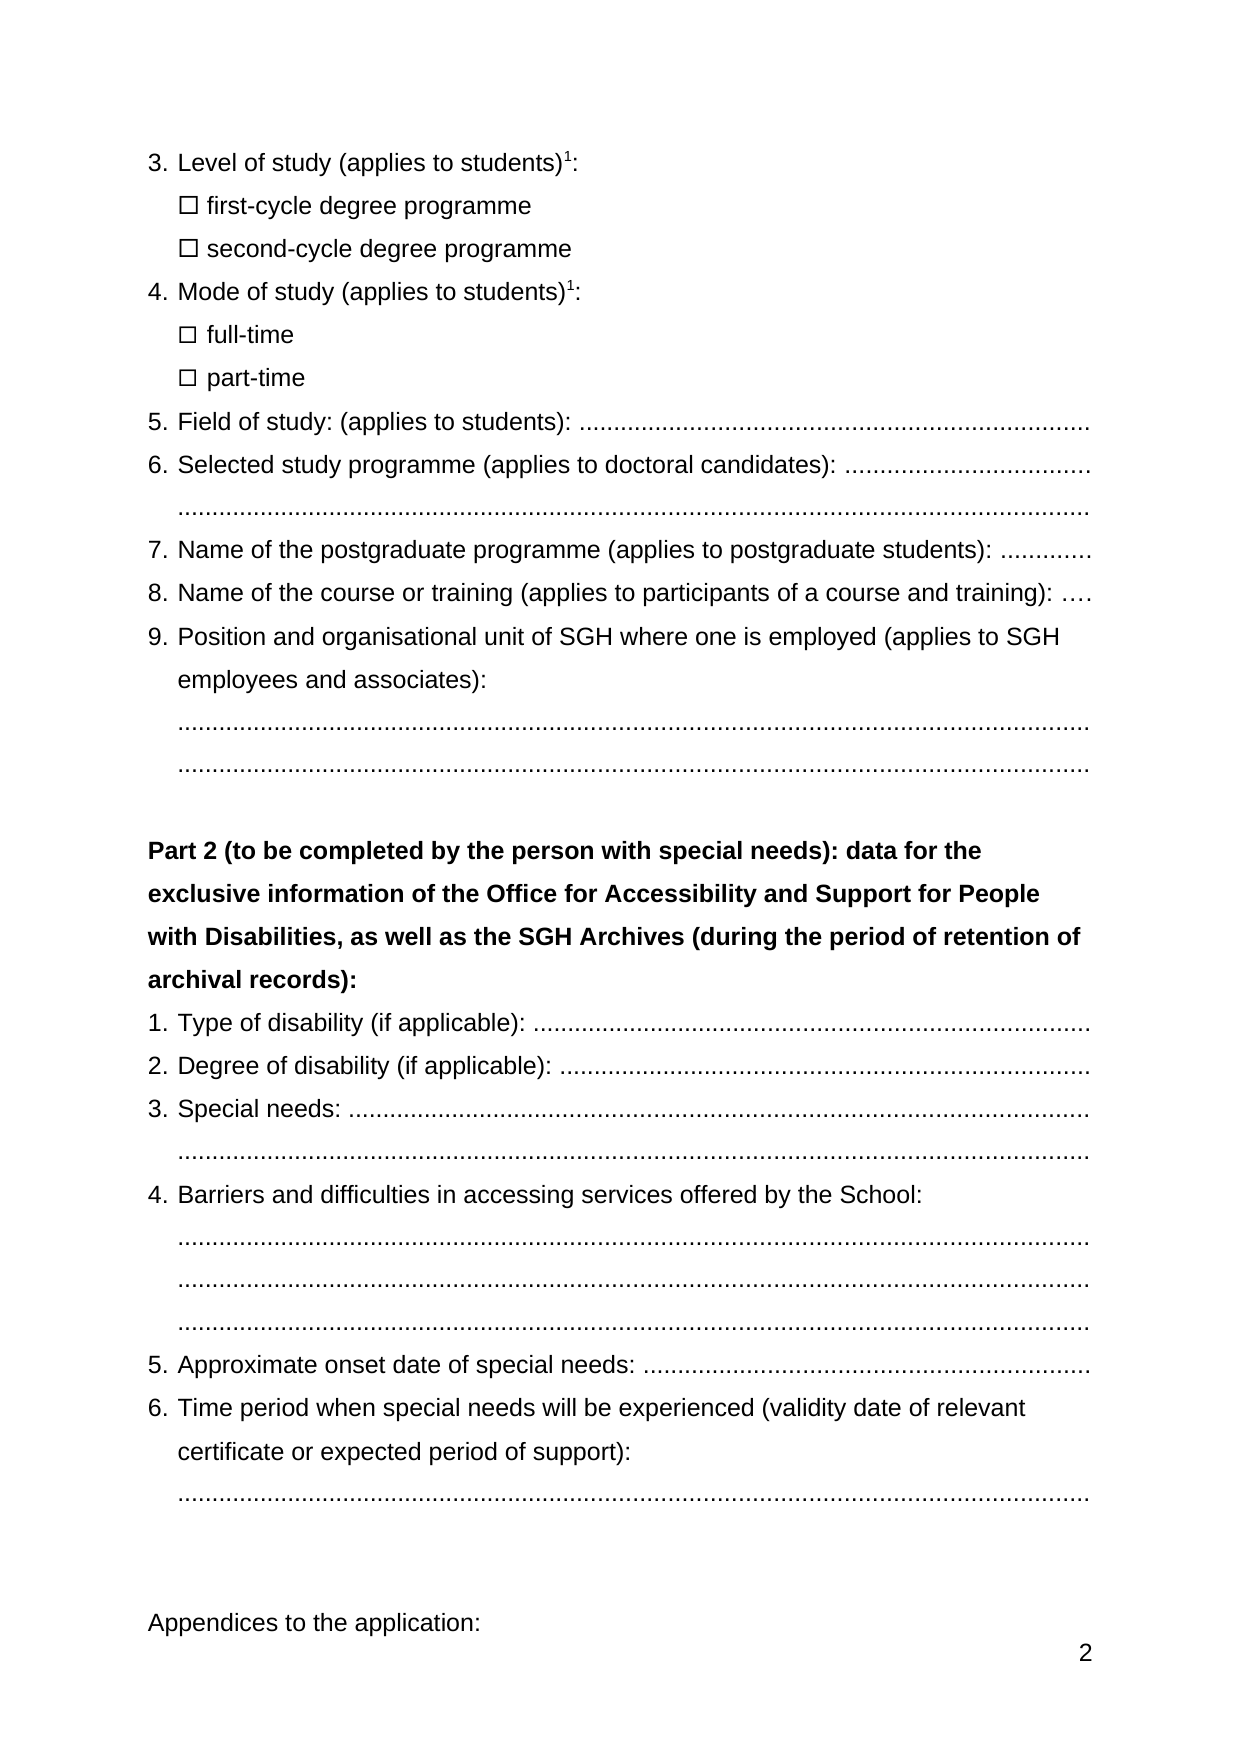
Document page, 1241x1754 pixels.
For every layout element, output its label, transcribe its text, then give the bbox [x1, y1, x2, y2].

list Barriers and difficulties in accessing services offered by the School: [148, 1180, 1093, 1209]
list Name of the course or training (applies to participants of a course and training): [148, 578, 1093, 607]
list Selected study programme (applies to doctoral candidates): [148, 450, 1093, 478]
text with Disabilities, as well as the SGH Archives (during the period of retention of archival records): [148, 922, 1093, 994]
list Degree of disability (if applicable): [148, 1051, 1093, 1080]
list Name of the postgraduate programme (applies to postgraduate students): [148, 535, 1093, 564]
list Time period when special needs will be experienced (validity date of relevant certificate or expected period of support): [148, 1393, 1093, 1465]
subtitle Part 2 (to be completed by the person with special needs): data for the exclusive information of the Office for Accessibility and Support for People [148, 836, 1093, 907]
text first-cycle degree programme [177, 191, 1093, 219]
list Field of study: (applies to students): [148, 407, 1093, 435]
list Type of disability (if applicable): [148, 1008, 1093, 1037]
list full-time [177, 320, 1093, 349]
list Mode of study (applies to students)1: [148, 277, 1093, 306]
list Special needs: [148, 1094, 1093, 1123]
list Approximate onset date of special needs: [148, 1350, 1093, 1379]
list Level of study (applies to students)1: [148, 148, 1093, 176]
text second-cycle degree programme [177, 234, 1093, 263]
list part-time [177, 363, 1093, 392]
text Appendices to the application: [148, 1608, 1093, 1637]
list Position and organisational unit of SGH where one is employed (applies to SGH employees and associates): [148, 621, 1093, 693]
